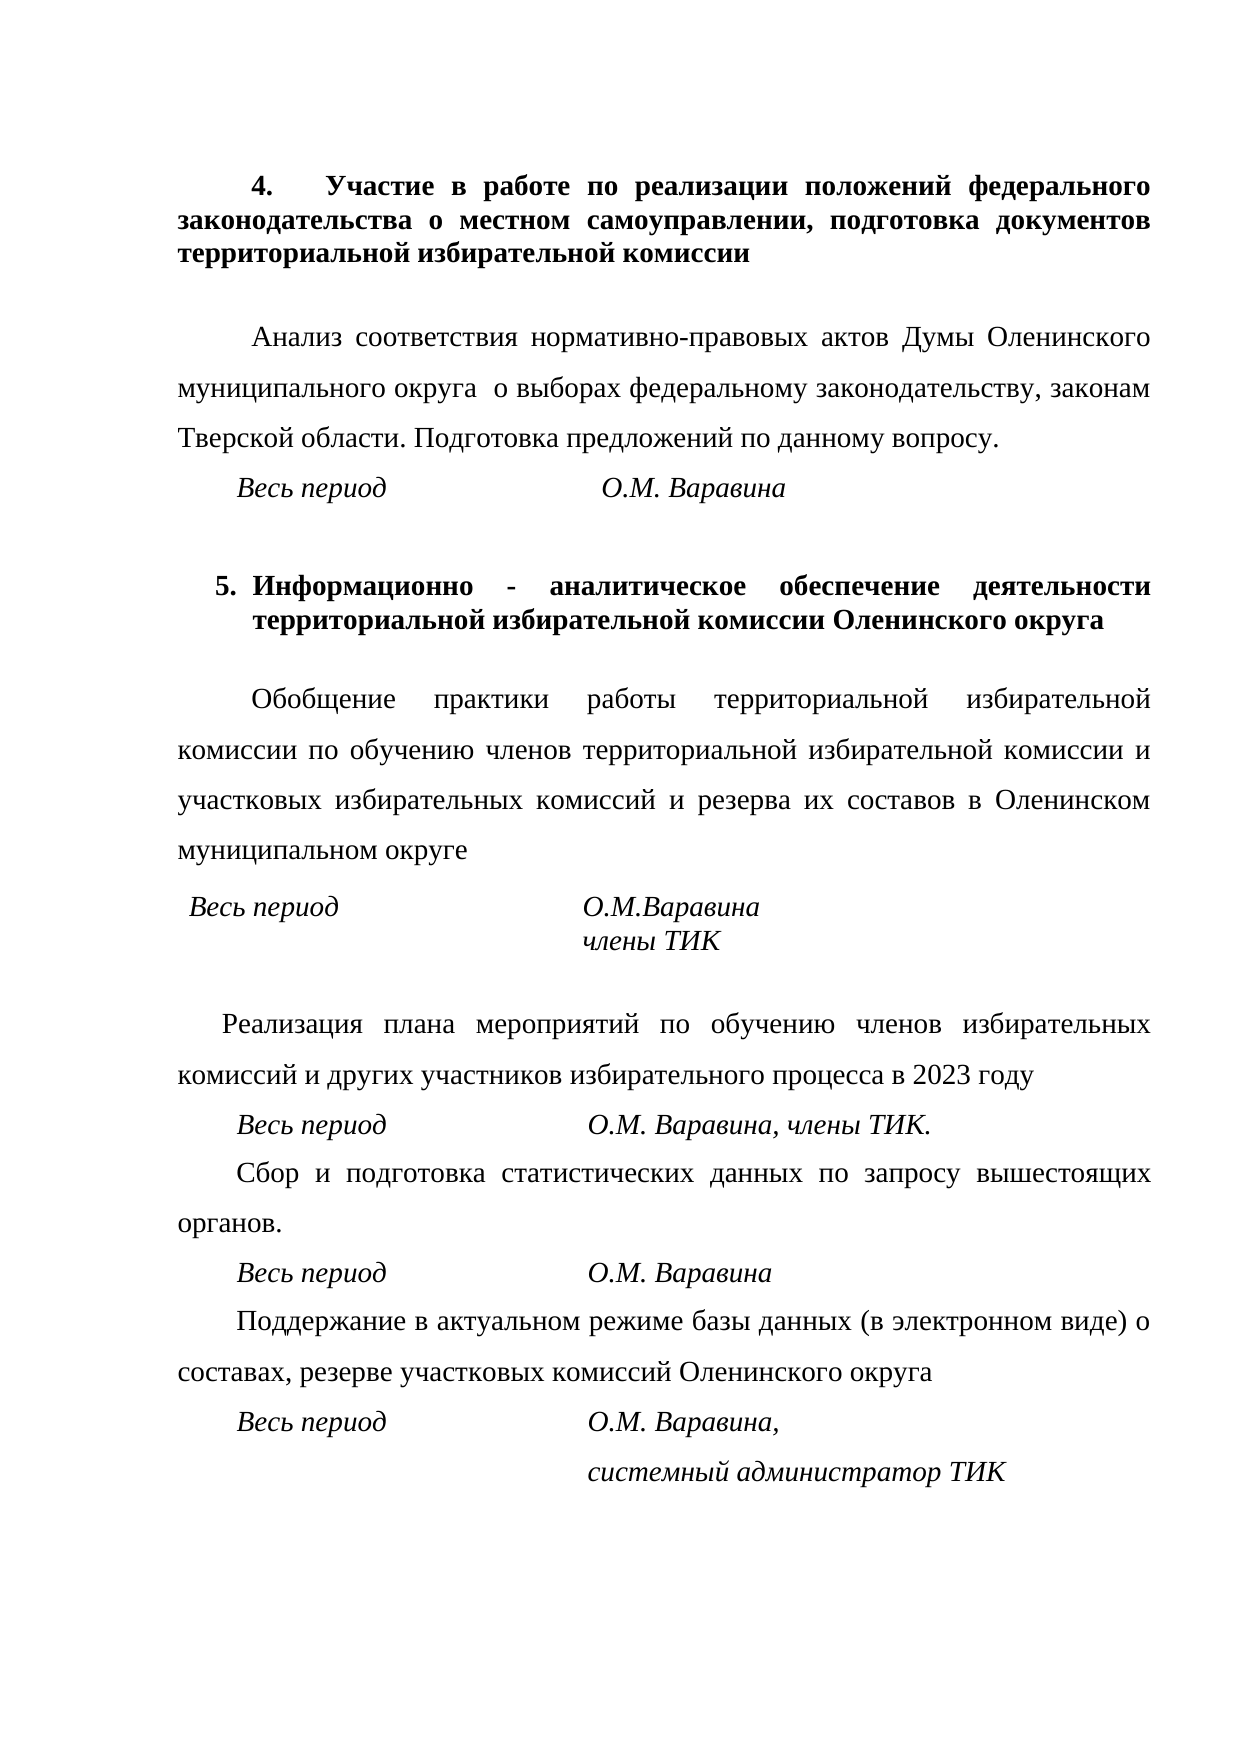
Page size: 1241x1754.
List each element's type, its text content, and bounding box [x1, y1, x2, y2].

table_header О.М. Варавина, члены ТИК. [576, 1107, 1167, 1155]
text Анализ соответствия нормативно-правовых актов Думы Оленинского муниципального округа о выборах федеральному законодательству, законам Тверской области. Подготовка предложений по данному вопросу. [177, 319, 1152, 453]
text Реализация плана мероприятий по обучению членов избирательных комиссий и других участников избирательного процесса в 2023 году [177, 1006, 1152, 1090]
list Информационно - аналитическое обеспечение деятельности территориальной избирательной комиссии Оленинского округа [215, 568, 1152, 636]
table_header О.М. Варавина [576, 1256, 1167, 1303]
table_header О.М. Варавина [590, 470, 1166, 518]
table_header Весь период [177, 470, 590, 518]
table_header Весь период [177, 889, 571, 956]
table_header Весь период [177, 1256, 576, 1303]
table_header О.М.Варавина члены ТИК [571, 889, 1166, 956]
text Поддержание в актуальном режиме базы данных (в электронном виде) о составах, резерве участковых комиссий Оленинского округа [177, 1303, 1152, 1387]
list Участие в работе по реализации положений федерального законодательства о местном самоуправлении, подготовка документов территориальной избирательной комиссии [177, 168, 1152, 269]
table_header Весь период [177, 1107, 576, 1155]
text Обобщение практики работы территориальной избирательной комиссии по обучению членов территориальной избирательной комиссии и участковых избирательных комиссий и резерва их составов в Оленинском муниципальном округе [177, 682, 1152, 866]
table_header О.М. Варавина, системный администратор ТИК [576, 1404, 1167, 1502]
table_header Весь период [177, 1404, 576, 1502]
text Сбор и подготовка статистических данных по запросу вышестоящих органов. [177, 1155, 1152, 1239]
